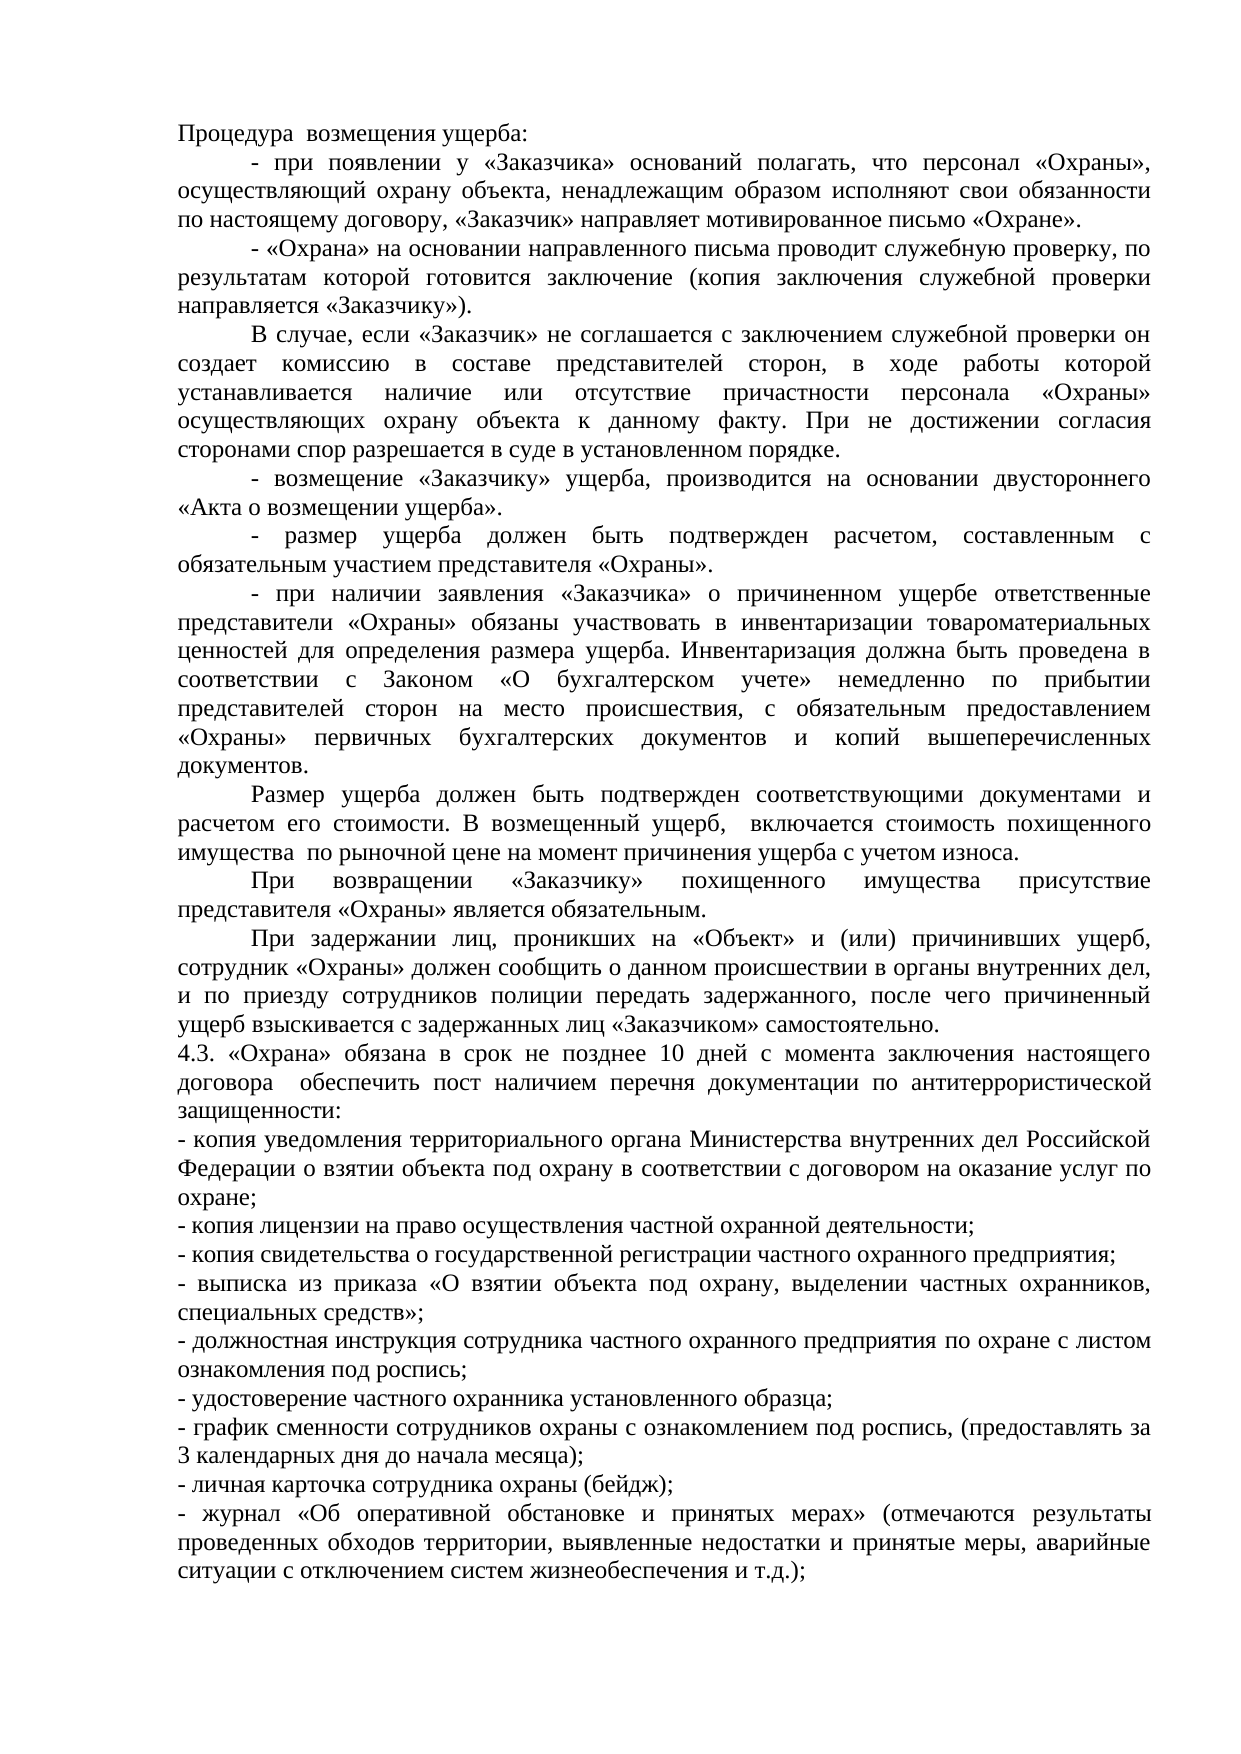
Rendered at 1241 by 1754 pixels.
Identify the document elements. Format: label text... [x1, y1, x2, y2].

text При задержании лиц, проникших на «Объект» и (или) причинивших ущерб, сотрудник «Охраны» должен сообщить о данном происшествии в органы внутренних дел, и по приезду сотрудников полиции передать задержанного, после чего причиненный ущерб взыскивается с задержанных лиц «Заказчиком» самостоятельно. [177, 923, 1152, 1038]
text Процедура возмещения ущерба: [177, 118, 1152, 147]
text - при наличии заявления «Заказчика» о причиненном ущербе ответственные представители «Охраны» обязаны участвовать в инвентаризации товароматериальных ценностей для определения размера ущерба. Инвентаризация должна быть проведена в соответствии с Законом «О бухгалтерском учете» немедленно по прибытии представителей сторон на место происшествия, с обязательным предоставлением «Охраны» первичных бухгалтерских документов и копий вышеперечисленных документов. [177, 578, 1152, 779]
text - должностная инструкция сотрудника частного охранного предприятия по охране с листом ознакомления под роспись; [177, 1326, 1152, 1383]
text - размер ущерба должен быть подтвержден расчетом, составленным с обязательным участием представителя «Охраны». [177, 521, 1152, 578]
text При возвращении «Заказчику» похищенного имущества присутствие представителя «Охраны» является обязательным. [177, 866, 1152, 923]
text - копия лицензии на право осуществления частной охранной деятельности; [177, 1211, 1152, 1239]
text - «Охрана» на основании направленного письма проводит служебную проверку, по результатам которой готовится заключение (копия заключения служебной проверки направляется «Заказчику»). [177, 233, 1152, 319]
text - при появлении у «Заказчика» оснований полагать, что персонал «Охраны», осуществляющий охрану объекта, ненадлежащим образом исполняют свои обязанности по настоящему договору, «Заказчик» направляет мотивированное письмо «Охране». [177, 147, 1152, 233]
text - возмещение «Заказчику» ущерба, производится на основании двустороннего «Акта о возмещении ущерба». [177, 463, 1152, 521]
text - удостоверение частного охранника установленного образца; [177, 1383, 1152, 1412]
text Размер ущерба должен быть подтвержден соответствующими документами и расчетом его стоимости. В возмещенный ущерб, включается стоимость похищенного имущества по рыночной цене на момент причинения ущерба с учетом износа. [177, 779, 1152, 866]
text - выписка из приказа «О взятии объекта под охрану, выделении частных охранников, специальных средств»; [177, 1268, 1152, 1326]
text - копия уведомления территориального органа Министерства внутренних дел Российской Федерации о взятии объекта под охрану в соответствии с договором на оказание услуг по охране; [177, 1124, 1152, 1211]
text - личная карточка сотрудника охраны (бейдж); [177, 1469, 1152, 1498]
text - копия свидетельства о государственной регистрации частного охранного предприятия; [177, 1239, 1152, 1268]
text В случае, если «Заказчик» не соглашается с заключением служебной проверки он создает комиссию в составе представителей сторон, в ходе работы которой устанавливается наличие или отсутствие причастности персонала «Охраны» осуществляющих охрану объекта к данному факту. При не достижении согласия сторонами спор разрешается в суде в установленном порядке. [177, 319, 1152, 463]
text - журнал «Об оперативной обстановке и принятых мерах» (отмечаются результаты проведенных обходов территории, выявленные недостатки и принятые меры, аварийные ситуации с отключением систем жизнеобеспечения и т.д.); [177, 1498, 1152, 1584]
text 4.3. «Охрана» обязана в срок не позднее 10 дней с момента заключения настоящего договора обеспечить пост наличием перечня документации по антитеррористической защищенности: [177, 1038, 1152, 1124]
text - график сменности сотрудников охраны с ознакомлением под роспись, (предоставлять за 3 календарных дня до начала месяца); [177, 1412, 1152, 1469]
